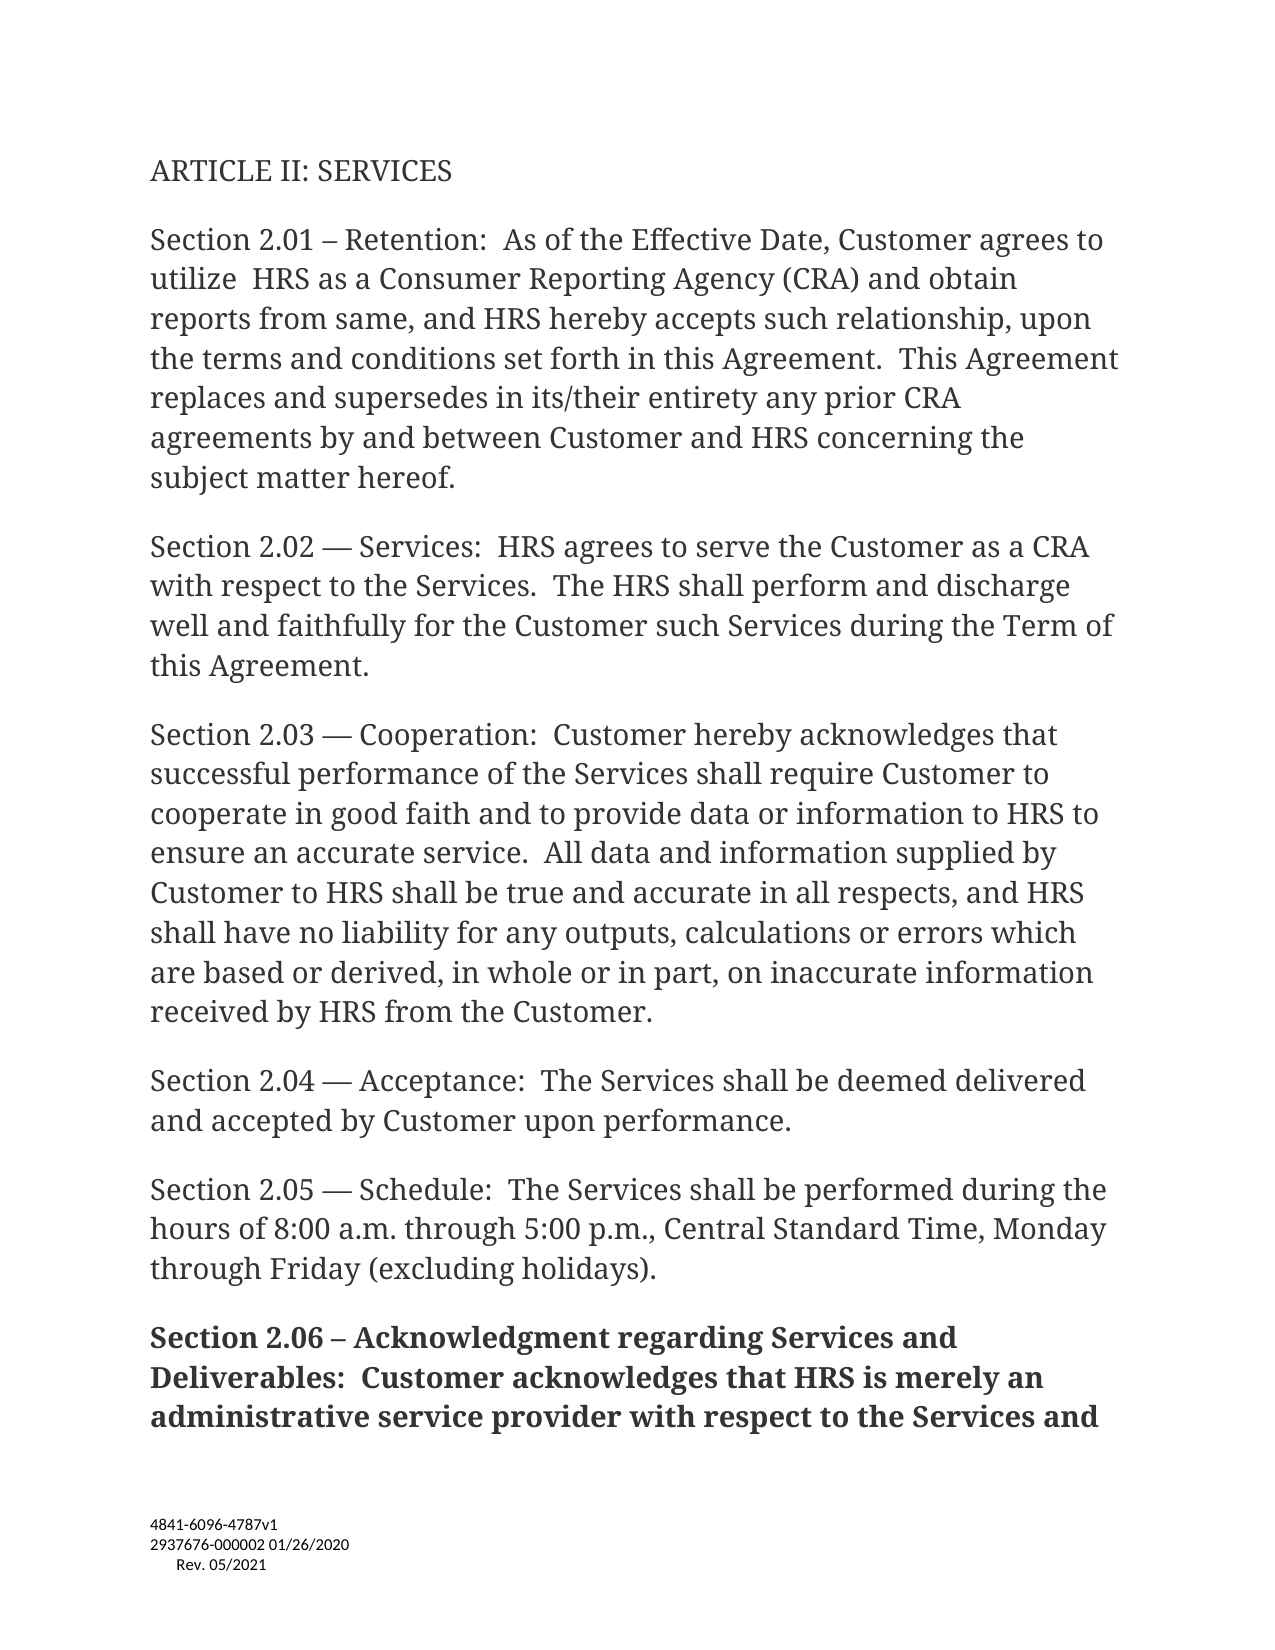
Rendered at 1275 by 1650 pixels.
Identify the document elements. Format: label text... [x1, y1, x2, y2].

text Section 2.05 — Schedule: The Services shall be performed during the hours of 8:00 a.m. through 5:00 p.m., Central Standard Time, Monday through Friday (excluding holidays). [150, 1169, 1125, 1288]
text Section 2.02 — Services: HRS agrees to serve the Customer as a CRA with respect to the Services. The HRS shall perform and discharge well and faithfully for the Customer such Services during the Term of this Agreement. [150, 526, 1125, 684]
text Section 2.04 — Acceptance: The Services shall be deemed delivered and accepted by Customer upon performance. [150, 1060, 1125, 1140]
text Section 2.01 – Retention: As of the Effective Date, Customer agrees to utilize HRS as a Consumer Reporting Agency (CRA) and obtain reports from same, and HRS hereby accepts such relationship, upon the terms and conditions set forth in this Agreement. This Agreement replaces and supersedes in its/their entirety any prior CRA agreements by and between Customer and HRS concerning the subject matter hereof. [150, 219, 1125, 497]
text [150, 1317, 1125, 1436]
text Section 2.03 — Cooperation: Customer hereby acknowledges that successful performance of the Services shall require Customer to cooperate in good faith and to provide data or information to HRS to ensure an accurate service. All data and information supplied by Customer to HRS shall be true and accurate in all respects, and HRS shall have no liability for any outputs, calculations or errors which are based or derived, in whole or in part, on inaccurate information received by HRS from the Customer. [150, 714, 1125, 1031]
text ARTICLE II: SERVICES [150, 150, 1125, 190]
